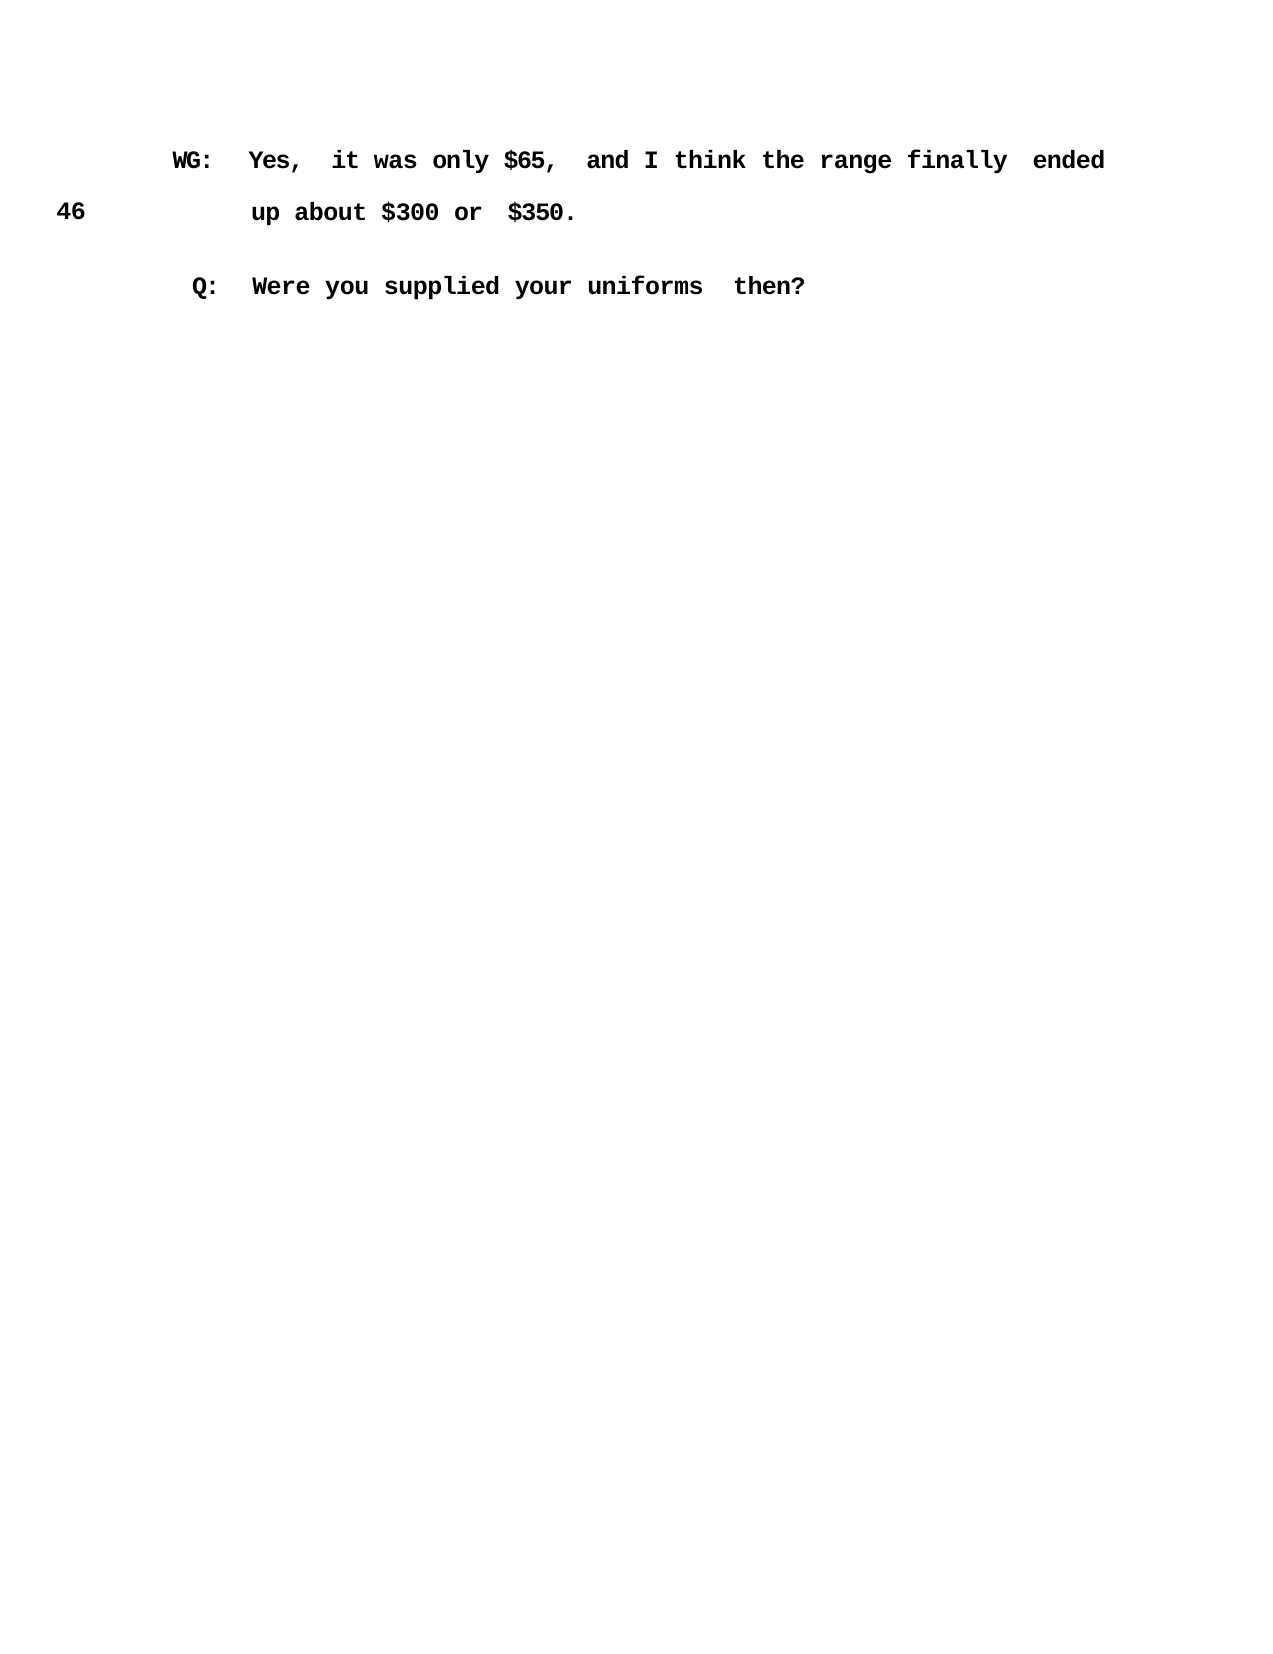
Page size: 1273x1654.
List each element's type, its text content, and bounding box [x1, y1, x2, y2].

text 46 up about $300 or $350. [56, 198, 1117, 228]
text Q: Were you supplied your uniforms then? [192, 274, 1117, 302]
text WG: Yes, it was only $65, and I think the range finally ended [162, 148, 1117, 176]
